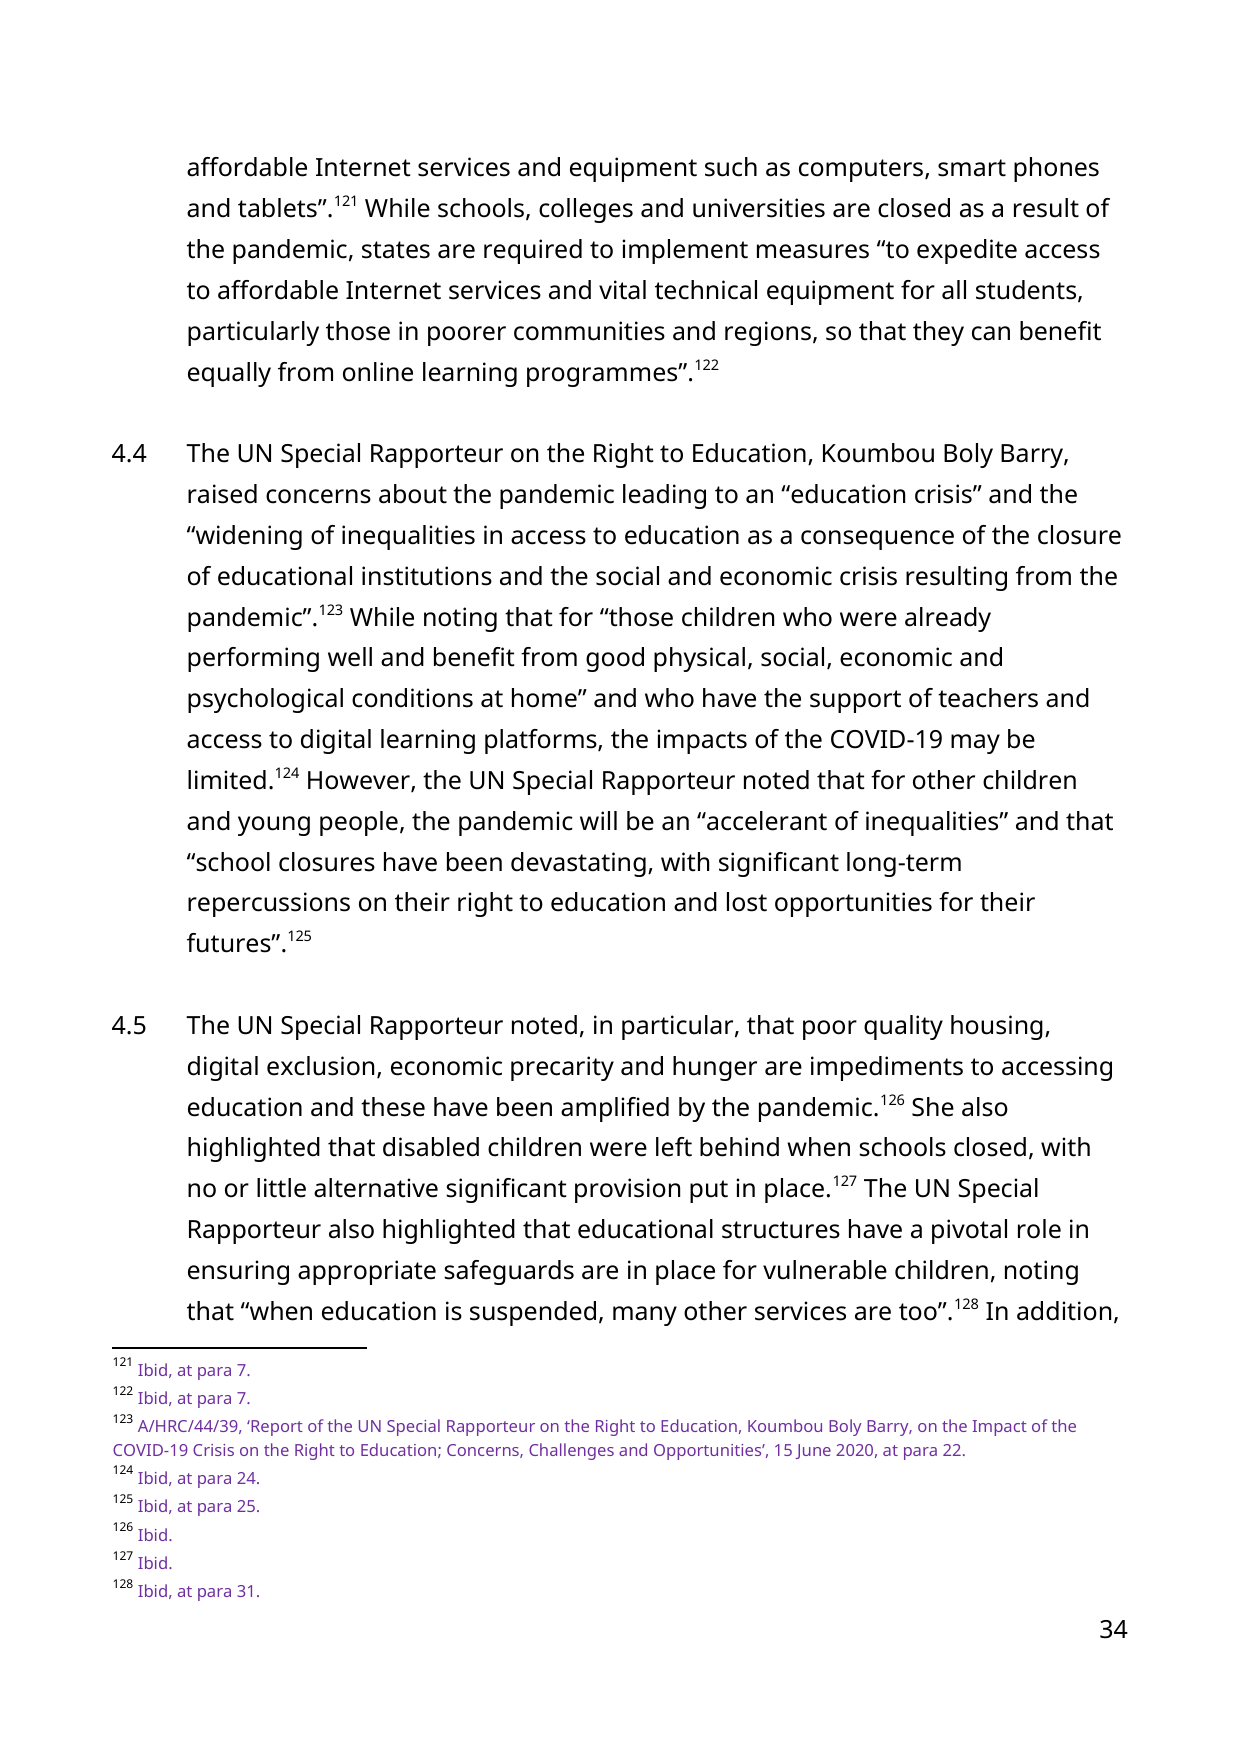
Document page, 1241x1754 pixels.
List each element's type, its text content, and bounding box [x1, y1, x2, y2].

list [111, 150, 1128, 388]
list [111, 1007, 1128, 1327]
list The UN Special Rapporteur on the Right to Education, Koumbou Boly Barry, raised concerns about the pandemic leading to an “education crisis” and the “widening of inequalities in access to education as a consequence of the closure of educational institutions and the social and economic crisis resulting from the pandemic”. While noting that for “those children who were already performing well and benefit from good physical, social, economic and psychological conditions at home” and who have the support of teachers and access to digital learning platforms, the impacts of the COVID-19 may be limited. However, the UN Special Rapporteur noted that for other children and young people, the pandemic will be an “accelerant of inequalities” and that “school closures have been devastating, with significant long-term repercussions on their right to education and lost opportunities for their futures”. [111, 436, 1128, 960]
